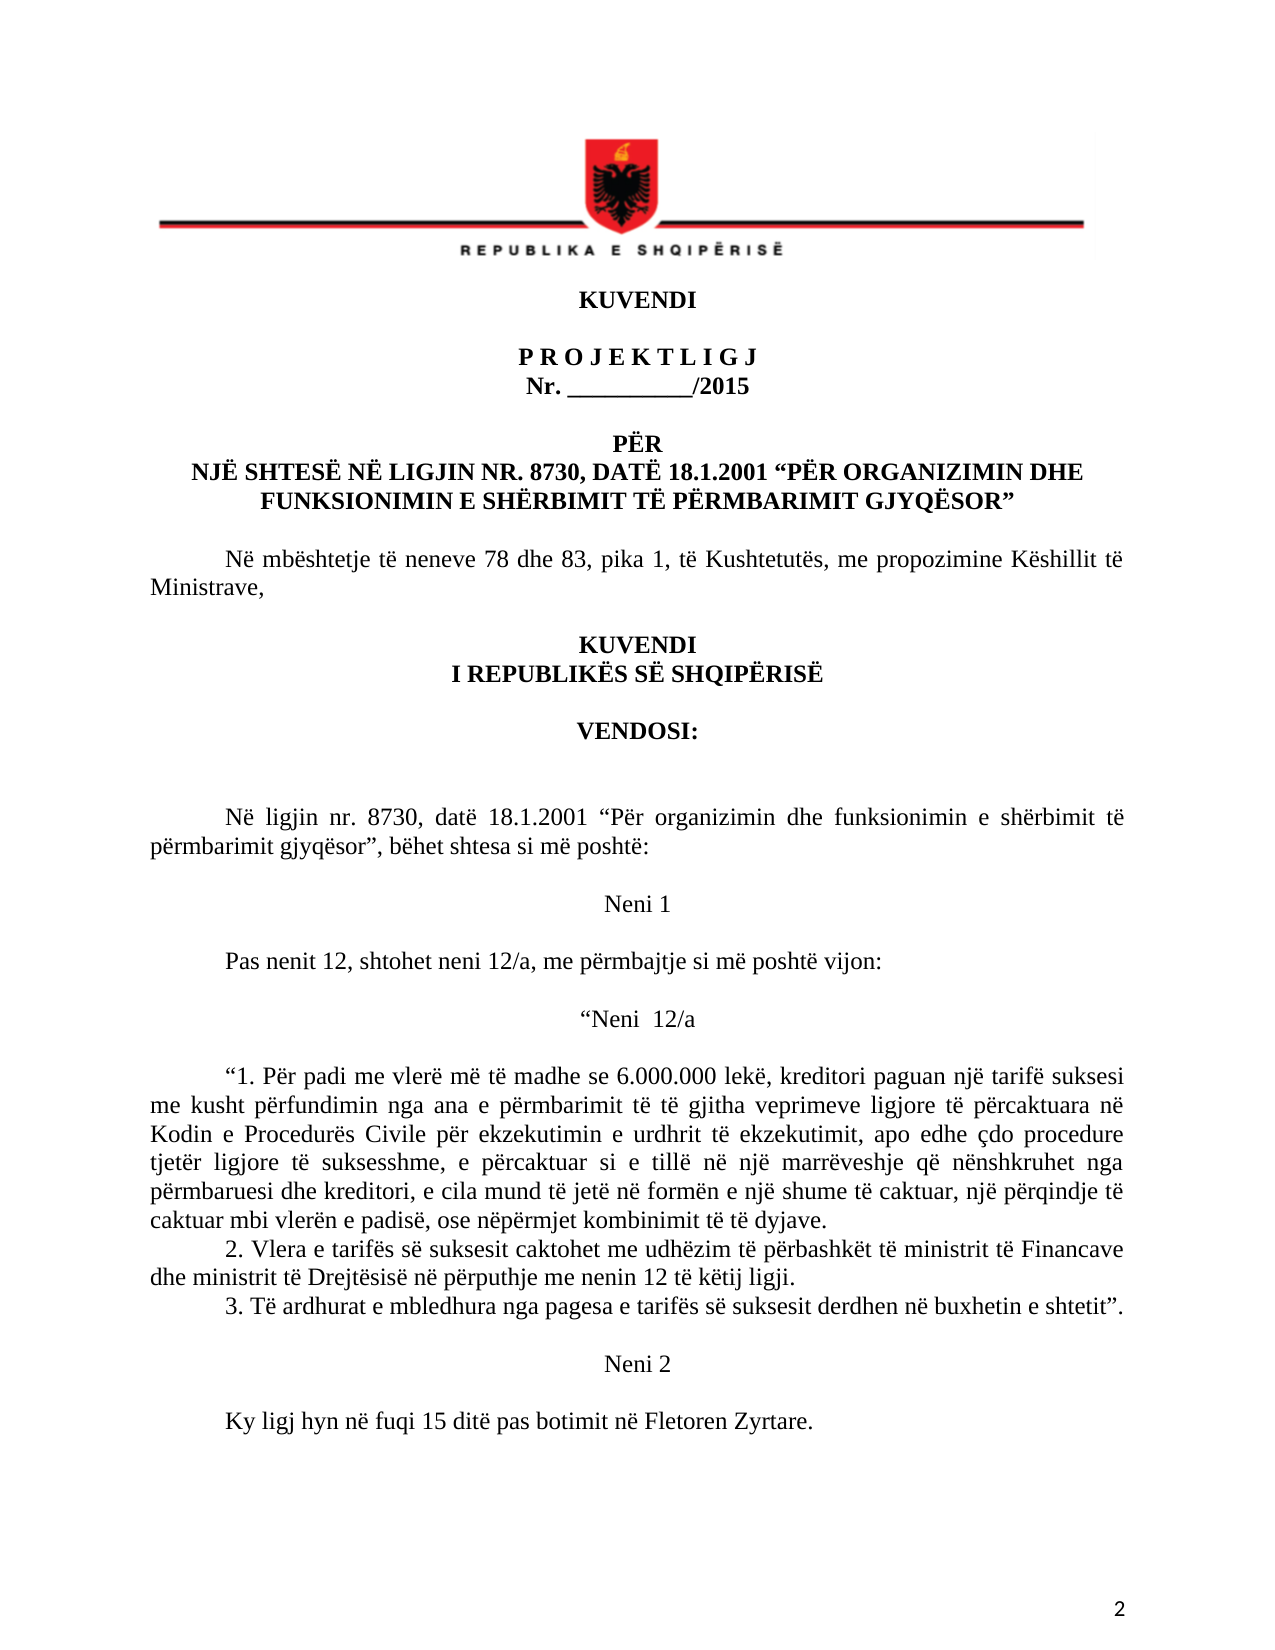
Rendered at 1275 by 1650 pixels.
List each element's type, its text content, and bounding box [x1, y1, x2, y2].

text 3. Të ardhurat e mbledhura nga pagesa e tarifës së suksesit derdhen në buxhetin e shtetit”. [150, 1291, 1125, 1320]
text I REPUBLIKËS SË SHQIPËRISË [150, 659, 1125, 687]
text “1. Për padi me vlerë më të madhe se 6.000.000 lekë, kreditori paguan një tarifë suksesi me kusht përfundimin nga ana e përmbarimit të të gjitha veprimeve ligjore të përcaktuara në Kodin e Procedurës Civile për ekzekutimin e urdhrit të ekzekutimit, apo edhe çdo procedure tjetër ligjore të suksesshme, e përcaktuar si e tillë në një marrëveshje që nënshkruhet nga përmbaruesi dhe kreditori, e cila mund të jetë në formën e një shume të caktuar, një përqindje të caktuar mbi vlerën e padisë, ose nëpërmjet kombinimit të të dyjave. [150, 1061, 1125, 1234]
text PËR [150, 429, 1125, 457]
text “Neni 12/a [150, 1004, 1125, 1032]
text Në ligjin nr. 8730, datë 18.1.2001 “Për organizimin dhe funksionimin e shërbimit të përmbarimit gjyqësor”, bëhet shtesa si më poshtë: [150, 802, 1125, 860]
text Neni 1 [150, 889, 1125, 917]
text 2. Vlera e tarifës së suksesit caktohet me udhëzim të përbashkët të ministrit të Financave dhe ministrit të Drejtësisë në përputhje me nenin 12 të këtij ligji. [150, 1234, 1125, 1291]
text Në mbështetje të neneve 78 dhe 83, pika 1, të Kushtetutës, me propozimine Këshillit të Ministrave, [150, 544, 1125, 601]
text P R O J E K T L I G J [150, 342, 1125, 371]
text Pas nenit 12, shtohet neni 12/a, me përmbajtje si më poshtë vijon: [150, 946, 1125, 975]
text KUVENDI [150, 630, 1125, 659]
text Ky ligj hyn në fuqi 15 ditë pas botimit në Fletoren Zyrtare. [150, 1406, 1125, 1435]
picture [150, 132, 1096, 260]
text NJË SHTESË NË LIGJIN NR. 8730, DATË 18.1.2001 “PËR ORGANIZIMIN DHE FUNKSIONIMIN E SHËRBIMIT TË PËRMBARIMIT GJYQËSOR” [150, 457, 1125, 515]
text Neni 2 [150, 1349, 1125, 1377]
text KUVENDI [150, 285, 1125, 314]
text Nr. __________/2015 [150, 371, 1125, 400]
text VENDOSI: [150, 716, 1125, 745]
